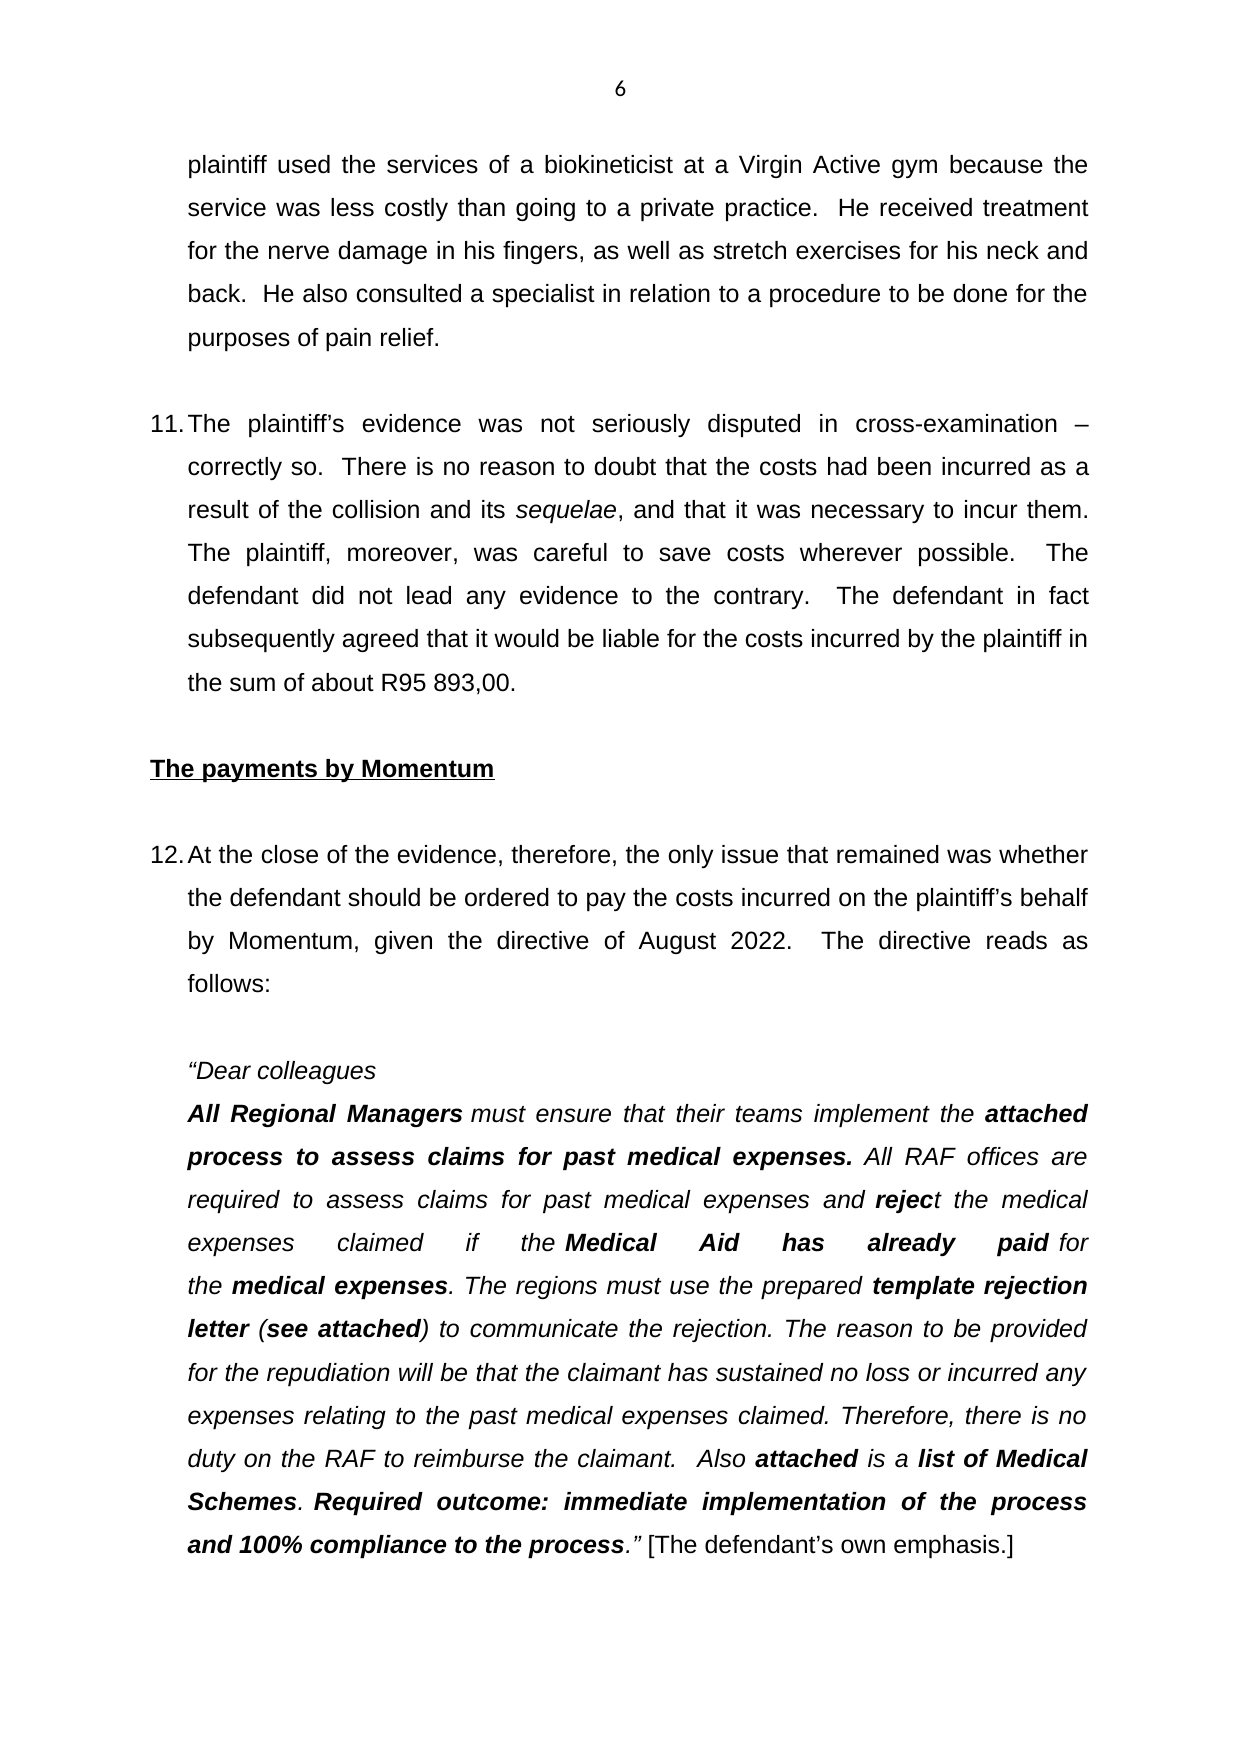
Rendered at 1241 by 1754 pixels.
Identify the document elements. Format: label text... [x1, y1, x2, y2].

text The payments by Momentum [150, 754, 1090, 782]
text “Dear colleagues [150, 1056, 1090, 1084]
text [150, 150, 1090, 351]
text 11. The plaintiff’s evidence was not seriously disputed in cross-examination – correctly so. There is no reason to doubt that the costs had been incurred as a result of the collision and its sequelae, and that it was necessary to incur them. The plaintiff, moreover, was careful to save costs wherever possible. The defendant did not lead any evidence to the contrary. The defendant in fact subsequently agreed that it would be liable for the costs incurred by the plaintiff in the sum of about R95 893,00. [150, 409, 1090, 696]
text 12. At the close of the evidence, therefore, the only issue that remained was whether the defendant should be ordered to pay the costs incurred on the plaintiff’s behalf by Momentum, given the directive of August 2022. The directive reads as follows: [150, 840, 1090, 998]
text All Regional Managers must ensure that their teams implement the attached process to assess claims for past medical expenses. All RAF offices are required to assess claims for past medical expenses and reject the medical expenses claimed if the Medical Aid has already paid for the medical expenses. The regions must use the prepared template rejection letter (see attached) to communicate the rejection. The reason to be provided for the repudiation will be that the claimant has sustained no loss or incurred any expenses relating to the past medical expenses claimed. Therefore, there is no duty on the RAF to reimburse the claimant. Also attached is a list of Medical Schemes. Required outcome: immediate implementation of the process and 100% compliance to the process.” [The defendant’s own emphasis.] [187, 1099, 1090, 1559]
